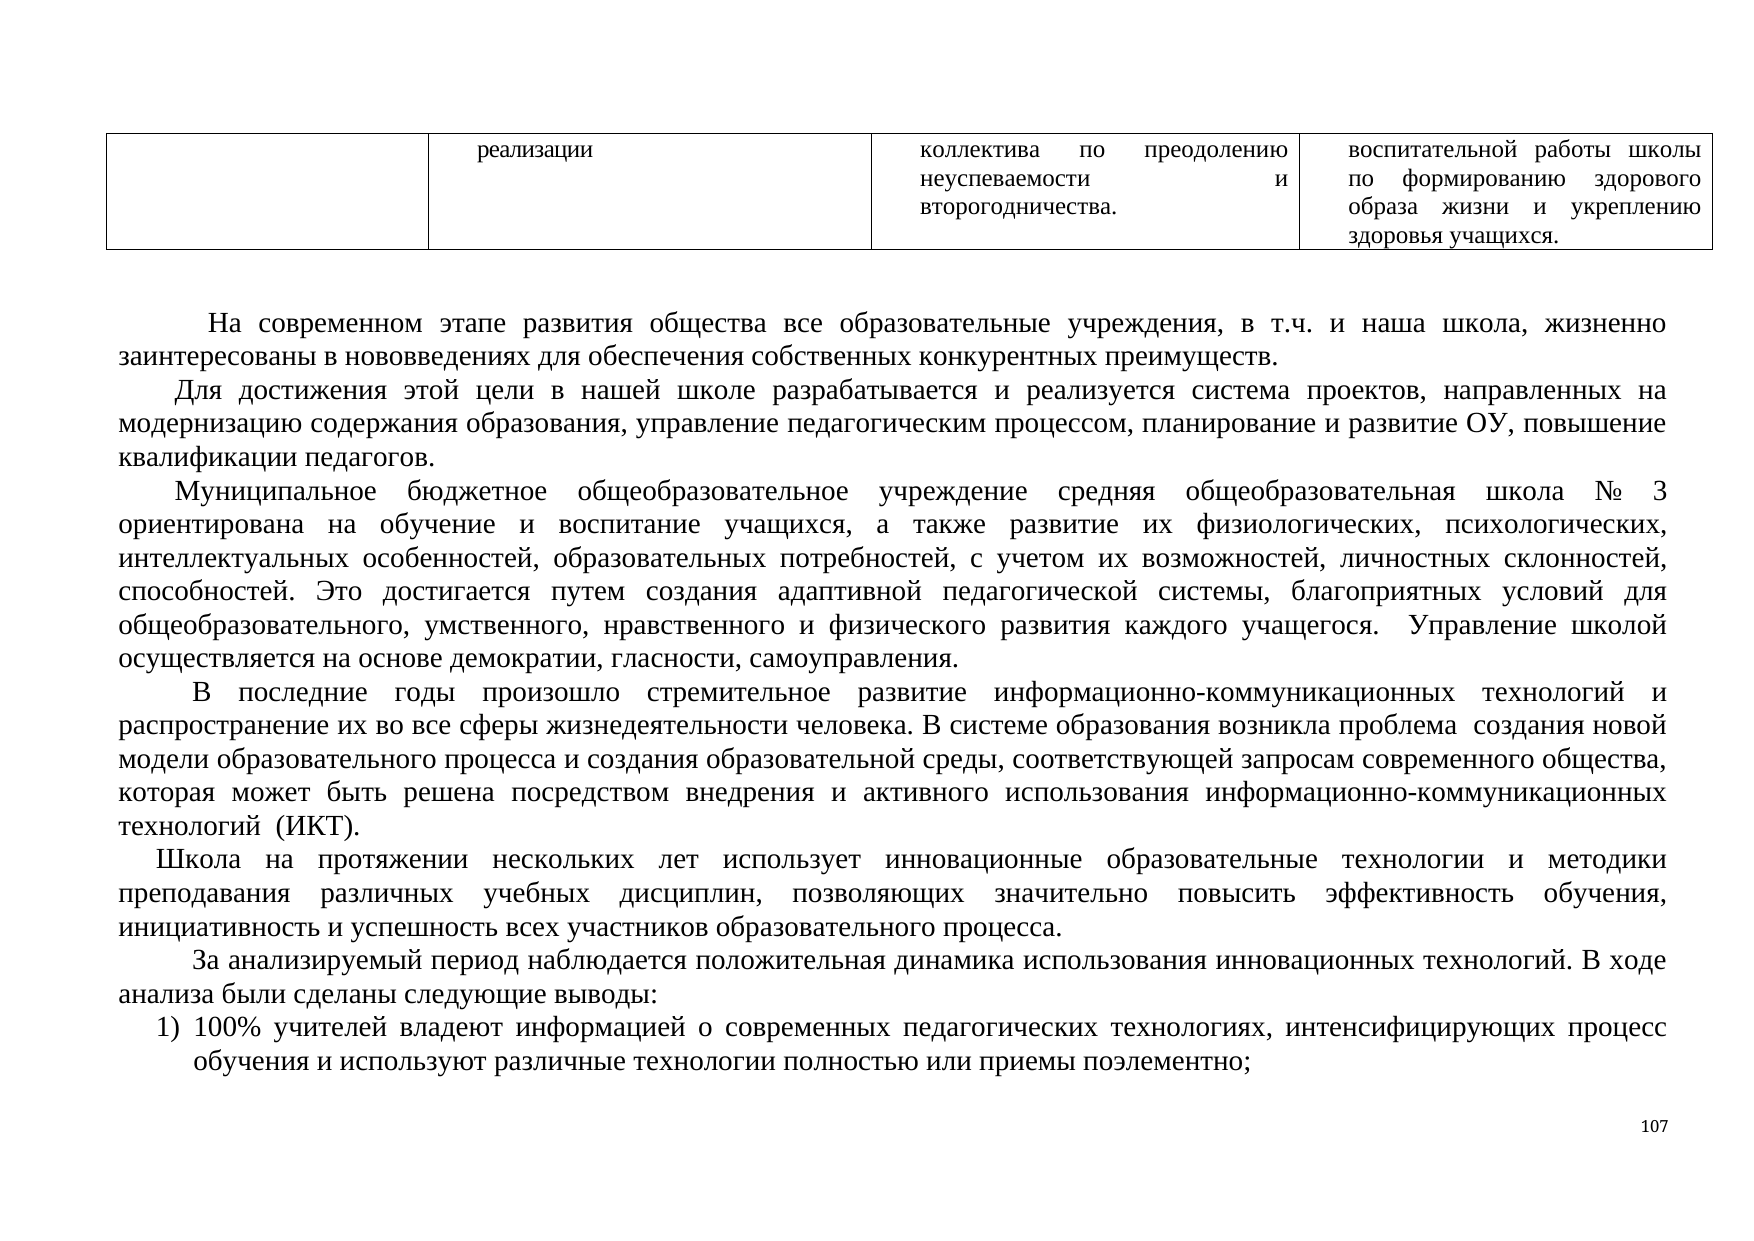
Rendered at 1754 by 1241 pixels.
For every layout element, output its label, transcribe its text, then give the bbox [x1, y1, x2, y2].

text Для достижения этой цели в нашей школе разрабатывается и реализуется система проектов, направленных на модернизацию содержания образования, управление педагогическим процессом, планирование и развитие ОУ, повышение квалификации педагогов. [118, 372, 1668, 473]
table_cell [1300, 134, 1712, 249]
text В последние годы произошло стремительное развитие информационно-коммуникационных технологий и распространение их во все сферы жизнедеятельности человека. В системе образования возникла проблема создания новой модели образовательного процесса и создания образовательной среды, соответствующей запросам современного общества, которая может быть решена посредством внедрения и активного использования информационно-коммуникационных технологий (ИКТ). [118, 674, 1668, 842]
text Школа на протяжении нескольких лет использует инновационные образовательные технологии и методики преподавания различных учебных дисциплин, позволяющих значительно повысить эффективность обучения, инициативность и успешность всех участников образовательного процесса. [118, 842, 1668, 942]
list 100% учителей владеют информацией о современных педагогических технологиях, интенсифицирующих процесс обучения и используют различные технологии полностью или приемы поэлементно; [156, 1009, 1668, 1076]
text Муниципальное бюджетное общеобразовательное учреждение средняя общеобразовательная школа № 3 ориентирована на обучение и воспитание учащихся, а также развитие их физиологических, психологических, интеллектуальных особенностей, образовательных потребностей, с учетом их возможностей, личностных склонностей, способностей. Это достигается путем создания адаптивной педагогической системы, благоприятных условий для общеобразовательного, умственного, нравственного и физического развития каждого учащегося. Управление школой осуществляется на основе демократии, гласности, самоуправления. [118, 473, 1668, 674]
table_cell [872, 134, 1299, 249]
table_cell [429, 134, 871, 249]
text На современном этапе развития общества все образовательные учреждения, в т.ч. и наша школа, жизненно заинтересованы в нововведениях для обеспечения собственных конкурентных преимуществ. [118, 305, 1668, 372]
text За анализируемый период наблюдается положительная динамика использования инновационных технологий. В ходе анализа были сделаны следующие выводы: [118, 942, 1668, 1009]
